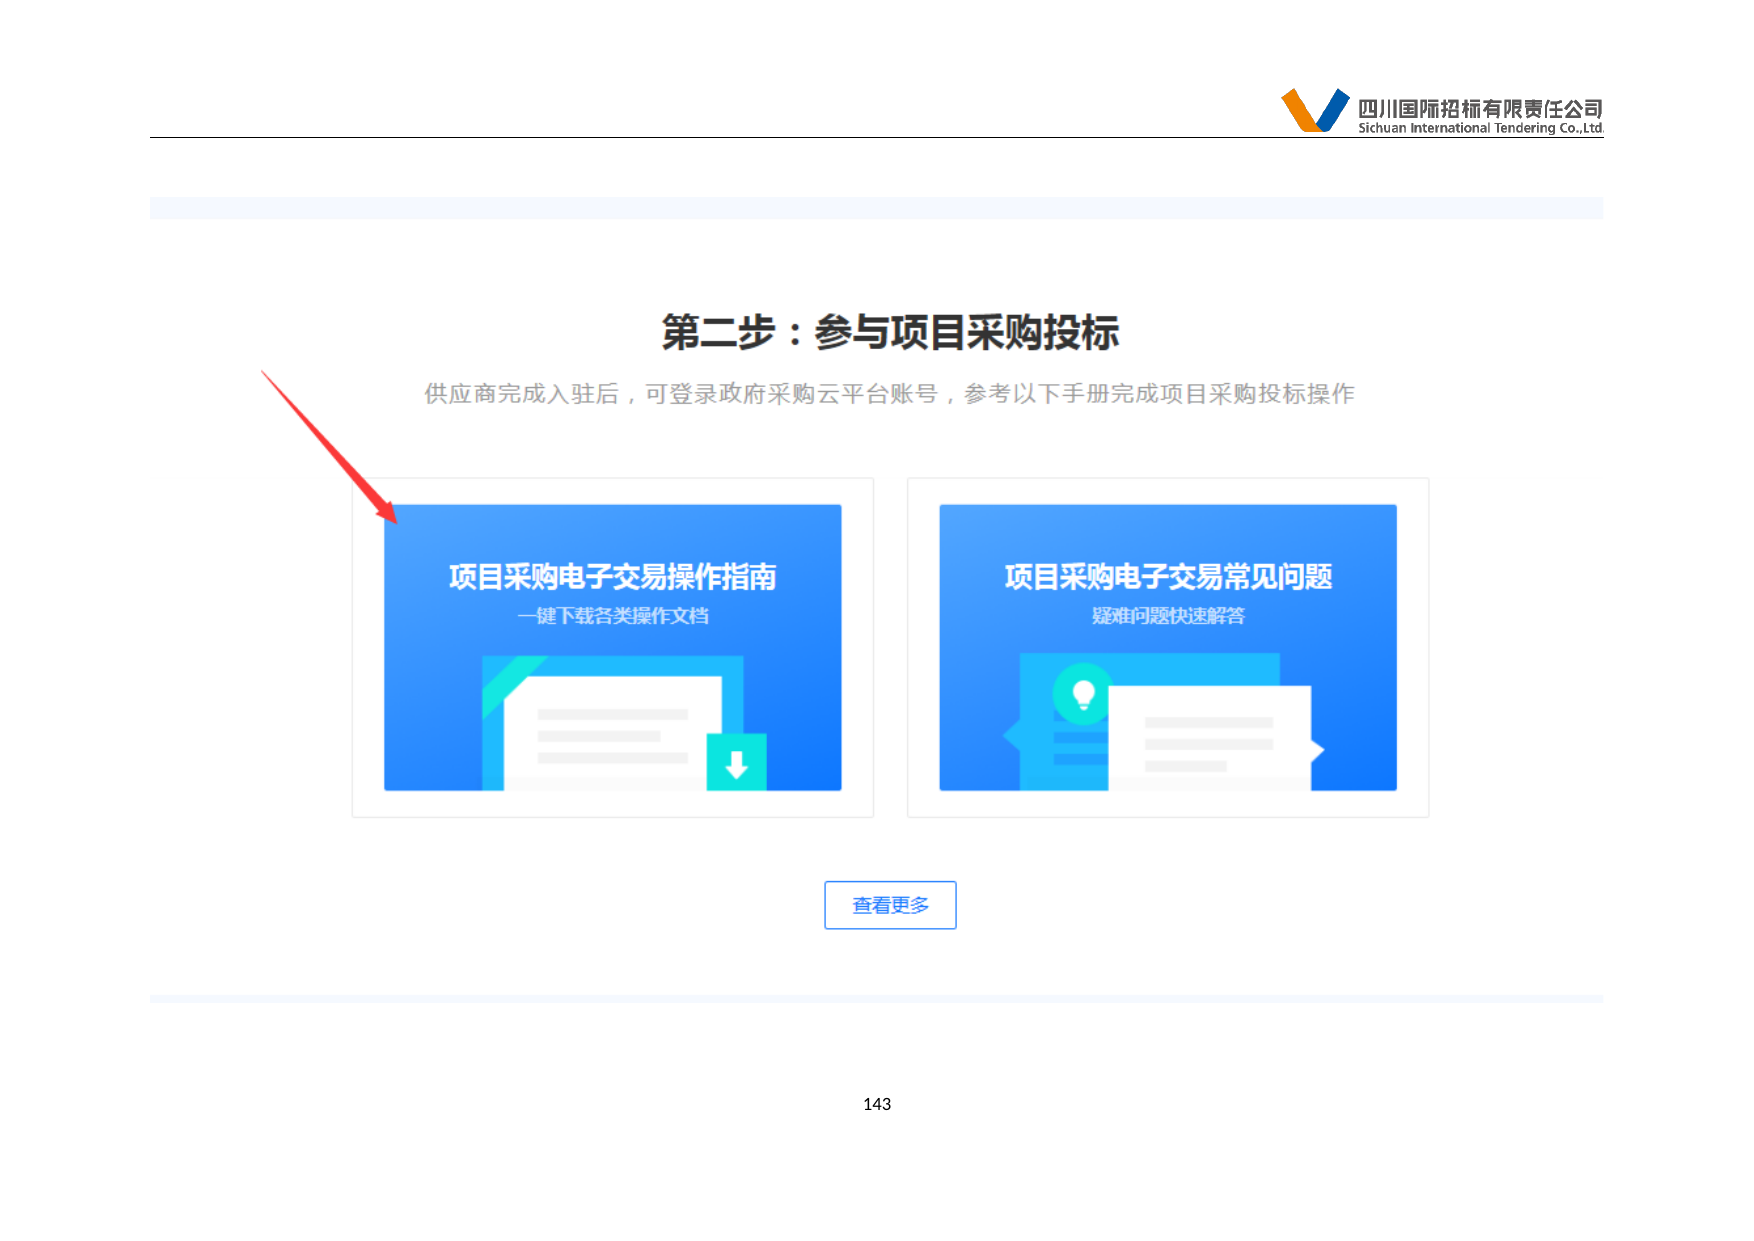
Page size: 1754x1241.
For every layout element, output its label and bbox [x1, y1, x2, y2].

picture [1281, 88, 1604, 135]
picture [150, 197, 1604, 1003]
